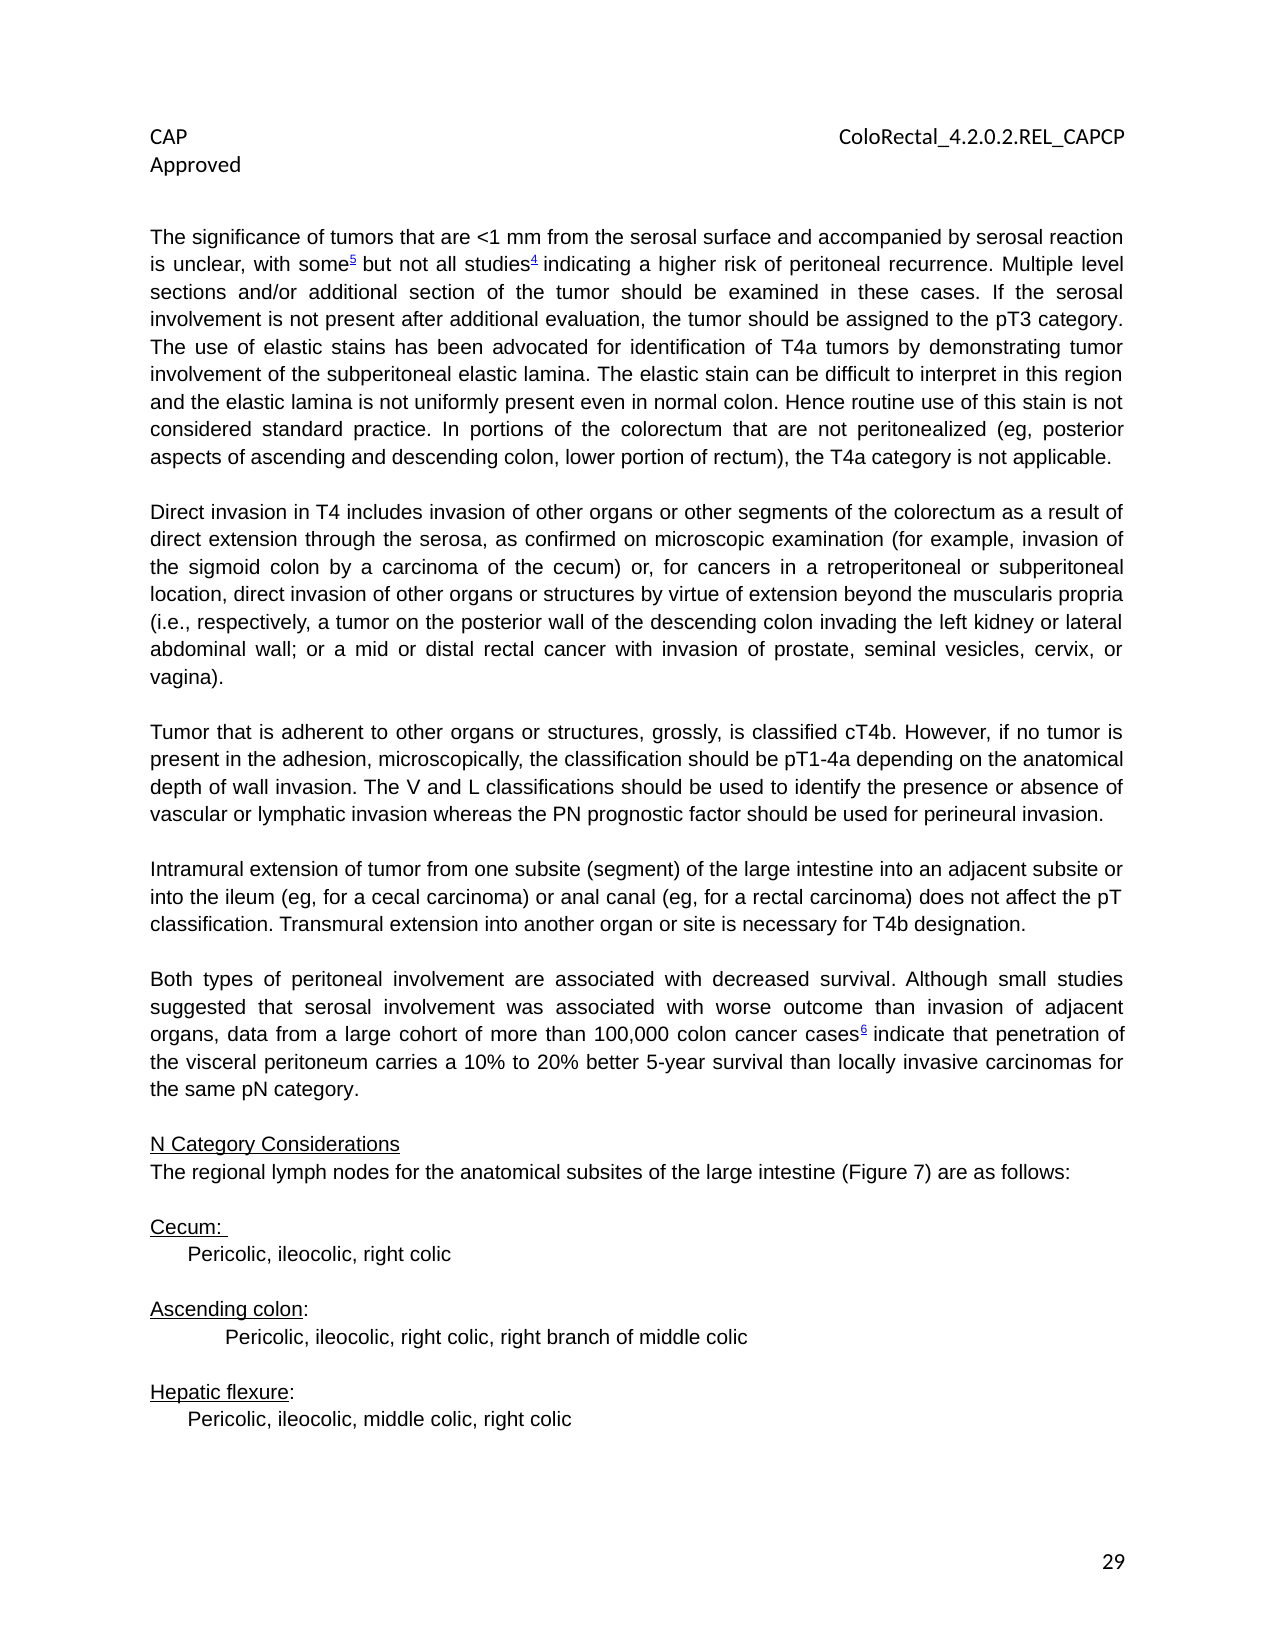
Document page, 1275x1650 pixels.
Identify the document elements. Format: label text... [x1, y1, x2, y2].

text The regional lymph nodes for the anatomical subsites of the large intestine (Figure 7) are as follows: [150, 1160, 1125, 1184]
text Cecum: [150, 1215, 1125, 1239]
text Pericolic, ileocolic, right colic [150, 1242, 1125, 1266]
text Intramural extension of tumor from one subsite (segment) of the large intestine into an adjacent subsite or into the ileum (eg, for a cecal carcinoma) or anal canal (eg, for a rectal carcinoma) does not affect the pT classification. Transmural extension into another organ or site is necessary for T4b designation. [150, 857, 1125, 936]
text Direct invasion in T4 includes invasion of other organs or other segments of the colorectum as a result of direct extension through the serosa, as confirmed on microscopic examination (for example, invasion of the sigmoid colon by a carcinoma of the cecum) or, for cancers in a retroperitoneal or subperitoneal location, direct invasion of other organs or structures by virtue of extension beyond the muscularis propria (i.e., respectively, a tumor on the posterior wall of the descending colon invading the left kidney or lateral abdominal wall; or a mid or distal rectal cancer with invasion of prostate, seminal vesicles, cervix, or vagina). [150, 500, 1125, 689]
text Ascending colon: [150, 1297, 1125, 1321]
text N Category Considerations [150, 1132, 1125, 1156]
text Tumor that is adherent to other organs or structures, grossly, is classified cT4b. However, if no tumor is present in the adhesion, microscopically, the classification should be pT1-4a depending on the anatomical depth of wall invasion. The V and L classifications should be used to identify the presence or absence of vascular or lymphatic invasion whereas the PN prognostic factor should be used for perineural invasion. [150, 720, 1125, 826]
text Pericolic, ileocolic, right colic, right branch of middle colic [150, 1325, 1125, 1349]
text Pericolic, ileocolic, middle colic, right colic [150, 1407, 1125, 1431]
text The significance of tumors that are <1 mm from the serosal surface and accompanied by serosal reaction is unclear, with some5 but not all studies4 indicating a higher risk of peritoneal recurrence. Multiple level sections and/or additional section of the tumor should be examined in these cases. If the serosal involvement is not present after additional evaluation, the tumor should be assigned to the pT3 category. The use of elastic stains has been advocated for identification of T4a tumors by demonstrating tumor involvement of the subperitoneal elastic lamina. The elastic stain can be difficult to interpret in this region and the elastic lamina is not uniformly present even in normal colon. Hence routine use of this stain is not considered standard practice. In portions of the colorectum that are not peritonealized (eg, posterior aspects of ascending and descending colon, lower portion of rectum), the T4a category is not applicable. [150, 225, 1125, 469]
text Both types of peritoneal involvement are associated with decreased survival. Although small studies suggested that serosal involvement was associated with worse outcome than invasion of adjacent organs, data from a large cohort of more than 100,000 colon cancer cases6 indicate that penetration of the visceral peritoneum carries a 10% to 20% better 5-year survival than locally invasive carcinomas for the same pN category. [150, 967, 1125, 1101]
text Hepatic flexure: [150, 1380, 1125, 1404]
